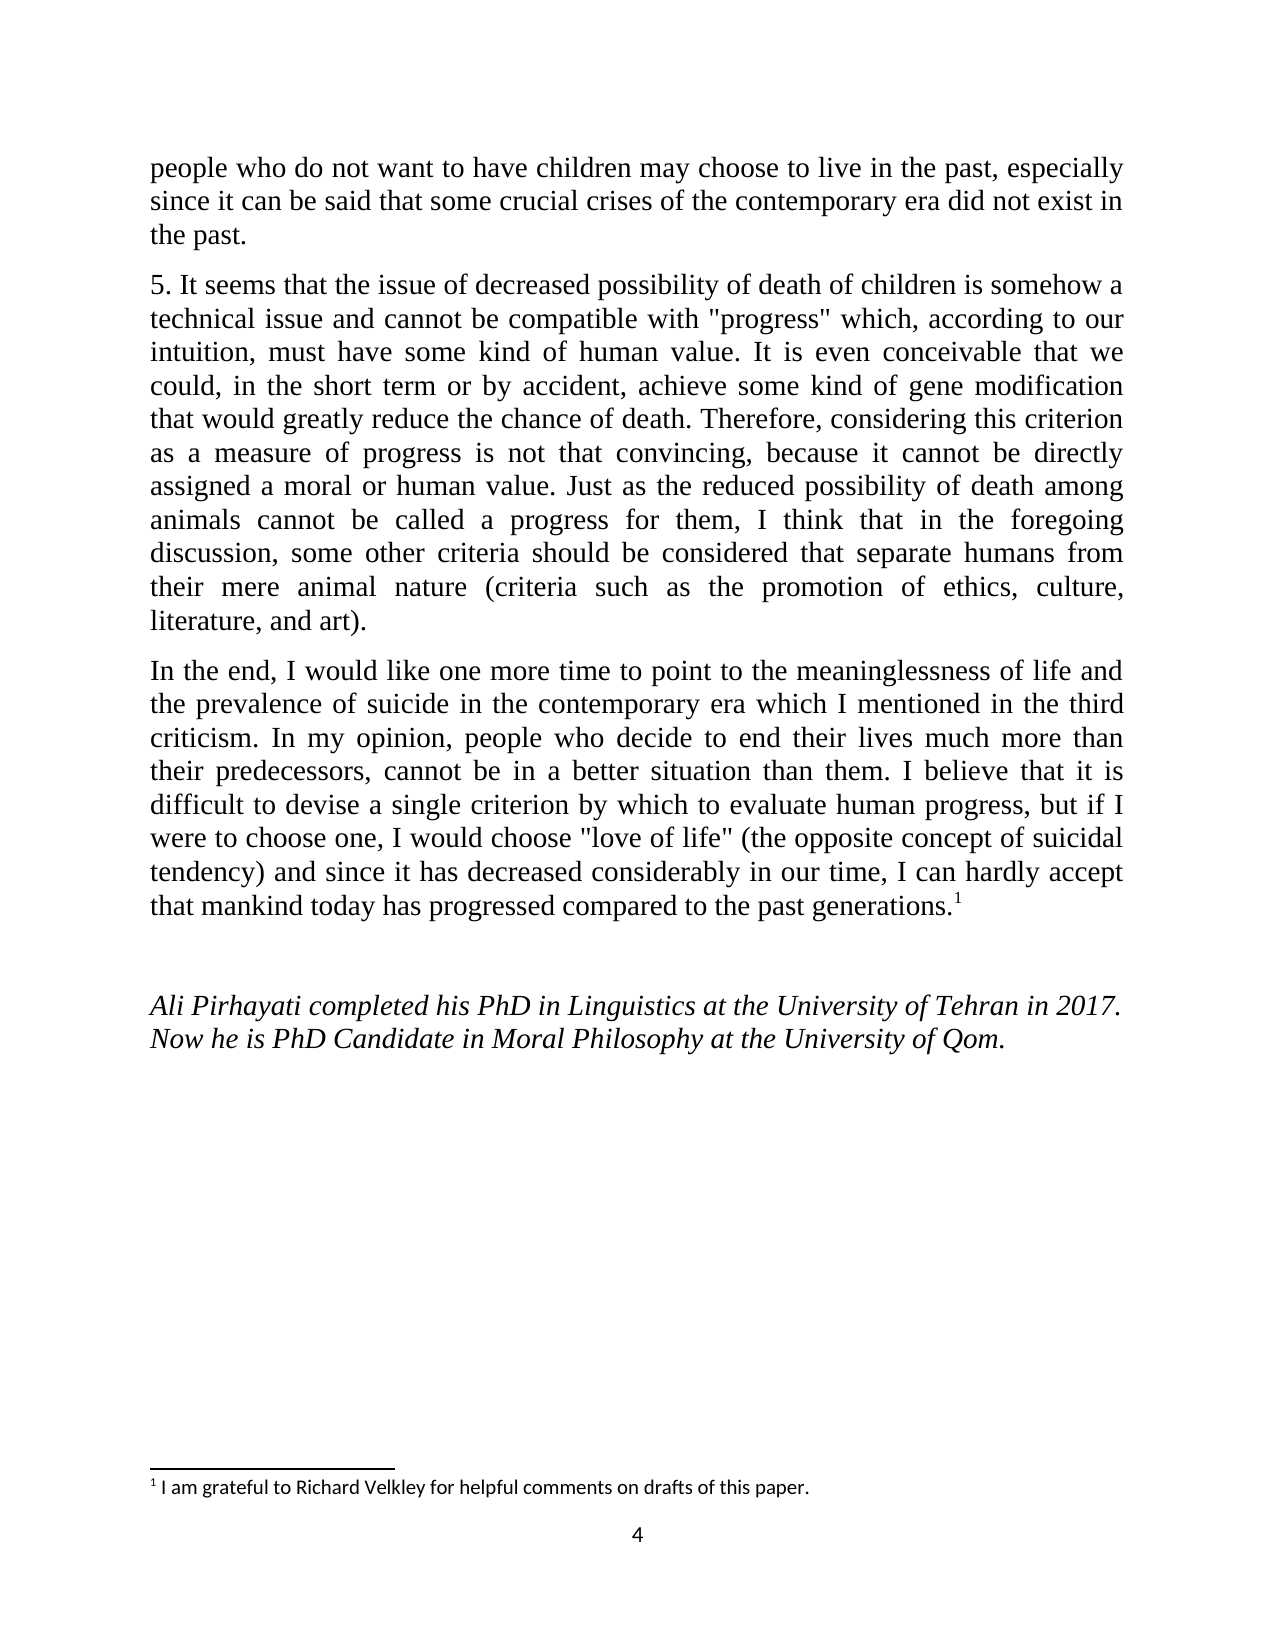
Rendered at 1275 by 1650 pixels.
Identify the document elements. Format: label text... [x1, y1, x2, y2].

text Ali Pirhayati completed his PhD in Linguistics at the University of Tehran in 2017. Now he is PhD Candidate in Moral Philosophy at the University of Qom. [150, 988, 1125, 1055]
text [150, 150, 1125, 251]
text 5. It seems that the issue of decreased possibility of death of children is somehow a technical issue and cannot be compatible with "progress" which, according to our intuition, must have some kind of human value. It is even conceivable that we could, in the short term or by accident, achieve some kind of gene modification that would greatly reduce the chance of death. Therefore, considering this criterion as a measure of progress is not that convincing, because it cannot be directly assigned a moral or human value. Just as the reduced possibility of death among animals cannot be called a progress for them, I think that in the foregoing discussion, some other criteria should be considered that separate humans from their mere animal nature (criteria such as the promotion of ethics, culture, literature, and art). [150, 267, 1125, 636]
text In the end, I would like one more time to point to the meaninglessness of life and the prevalence of suicide in the contemporary era which I mentioned in the third criticism. In my opinion, people who decide to end their lives much more than their predecessors, cannot be in a better situation than them. I believe that it is difficult to devise a single criterion by which to evaluate human progress, but if I were to choose one, I would choose "love of life" (the opposite concept of suicidal tendency) and since it has decreased considerably in our time, I can hardly accept that mankind today has progressed compared to the past generations. [150, 653, 1125, 921]
